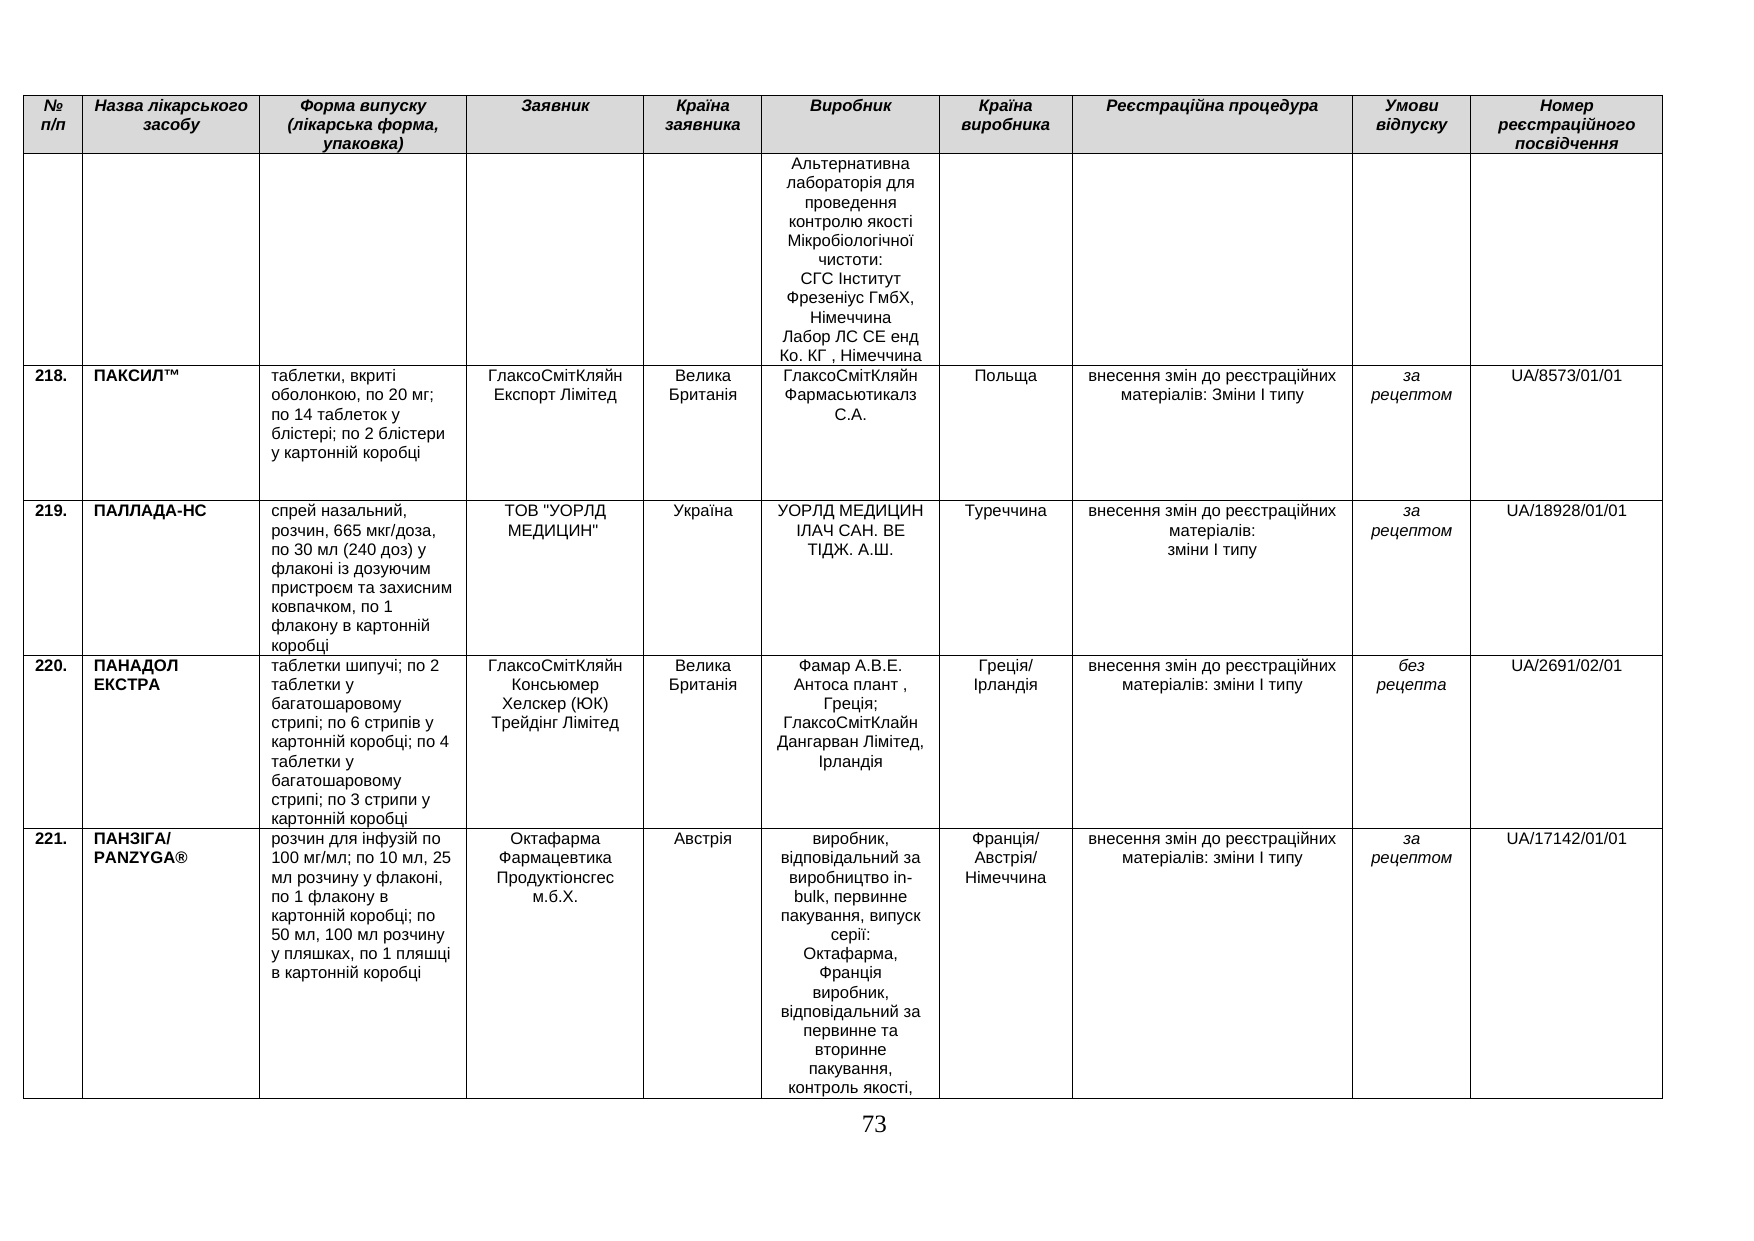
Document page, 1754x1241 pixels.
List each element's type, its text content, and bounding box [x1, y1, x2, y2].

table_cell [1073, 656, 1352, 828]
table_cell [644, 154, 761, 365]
table_header Країна виробника [940, 96, 1072, 153]
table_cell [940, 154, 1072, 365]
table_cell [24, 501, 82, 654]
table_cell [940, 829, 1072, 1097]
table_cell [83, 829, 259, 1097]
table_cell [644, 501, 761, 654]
table_header Країна заявника [644, 96, 761, 153]
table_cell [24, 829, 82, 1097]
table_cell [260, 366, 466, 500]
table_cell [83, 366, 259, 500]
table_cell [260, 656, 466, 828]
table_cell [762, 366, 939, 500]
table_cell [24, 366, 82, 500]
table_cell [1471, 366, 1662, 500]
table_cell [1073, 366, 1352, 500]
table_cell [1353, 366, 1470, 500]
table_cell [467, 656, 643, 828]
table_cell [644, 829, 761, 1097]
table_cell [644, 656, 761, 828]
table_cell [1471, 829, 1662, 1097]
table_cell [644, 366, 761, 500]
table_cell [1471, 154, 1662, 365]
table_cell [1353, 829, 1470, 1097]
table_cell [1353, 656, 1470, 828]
table_header Назва лікарського засобу [83, 96, 259, 153]
table_header Реєстраційна процедура [1073, 96, 1352, 153]
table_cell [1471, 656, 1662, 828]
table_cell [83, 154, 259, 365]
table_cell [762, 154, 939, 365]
table_header Умови відпуску [1353, 96, 1470, 153]
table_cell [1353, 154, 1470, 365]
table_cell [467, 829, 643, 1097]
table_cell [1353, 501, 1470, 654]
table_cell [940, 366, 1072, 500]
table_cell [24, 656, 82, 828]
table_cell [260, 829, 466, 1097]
table_header № п/п [24, 96, 82, 153]
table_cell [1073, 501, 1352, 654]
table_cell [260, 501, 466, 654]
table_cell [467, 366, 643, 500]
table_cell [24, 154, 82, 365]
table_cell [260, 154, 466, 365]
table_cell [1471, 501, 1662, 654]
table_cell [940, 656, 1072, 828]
table_header Форма випуску (лікарська форма, упаковка) [260, 96, 466, 153]
table_header Номер реєстраційного посвідчення [1471, 96, 1662, 153]
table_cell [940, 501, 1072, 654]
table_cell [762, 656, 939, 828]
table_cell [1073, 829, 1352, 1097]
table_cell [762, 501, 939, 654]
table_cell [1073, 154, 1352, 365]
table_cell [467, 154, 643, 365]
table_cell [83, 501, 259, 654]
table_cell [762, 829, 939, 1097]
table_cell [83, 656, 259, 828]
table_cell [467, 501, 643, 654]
table_header Заявник [467, 96, 643, 153]
table_header Виробник [762, 96, 939, 153]
